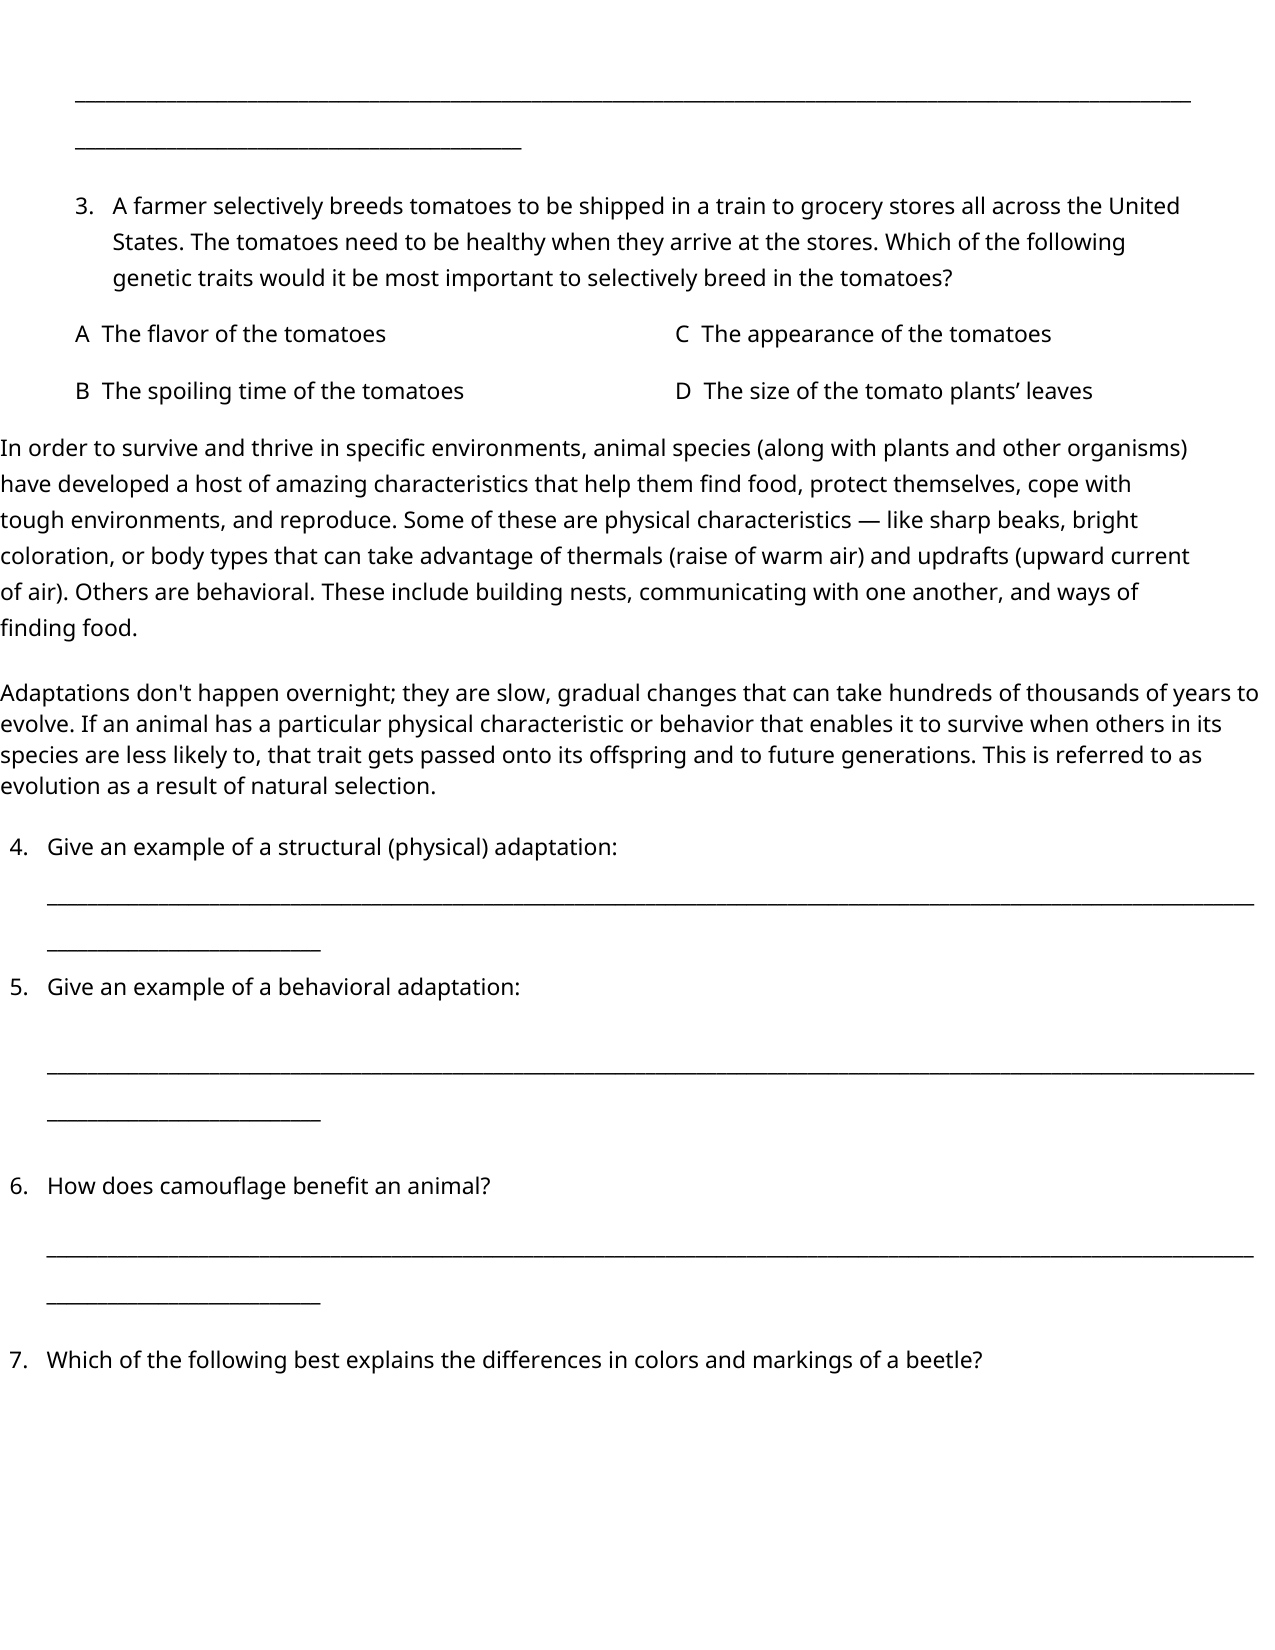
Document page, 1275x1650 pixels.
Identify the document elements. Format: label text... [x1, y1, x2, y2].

text __________________________________________________________________________________________________________________________________________________ [47, 1047, 1266, 1126]
list A farmer selectively breeds tomatoes to be shipped in a train to grocery stores all across the United States. The tomatoes need to be healthy when they arrive at the stores. Which of the following genetic traits would it be most important to selectively breed in the tomatoes? [75, 189, 1200, 293]
text __________________________________________________________________________________________________________________________________________________ [46, 1230, 1266, 1308]
list Which of the following best explains the differences in colors and markings of a beetle? [9, 1344, 1266, 1376]
list How does camouflage benefit an animal? [9, 1170, 1200, 1202]
list Give an example of a behavioral adaptation: [9, 971, 1266, 1003]
text A The flavor of the tomatoes [75, 318, 600, 349]
text C The appearance of the tomatoes [675, 318, 1200, 349]
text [75, 75, 1200, 153]
text In order to survive and thrive in specific environments, animal species (along with plants and other organisms) have developed a host of amazing characteristics that help them find food, protect themselves, cope with tough environments, and reproduce. Some of these are physical characteristics — like sharp beaks, bright coloration, or body types that can take advantage of thermals (raise of warm air) and updrafts (upward current of air). Others are behavioral. These include building nests, communicating with one another, and ways of finding food. [0, 432, 1200, 643]
text Adaptations don't happen overnight; they are slow, gradual changes that can take hundreds of thousands of years to evolve. If an animal has a particular physical characteristic or behavior that enables it to survive when others in its species are less likely to, that trait gets passed onto its offspring and to future generations. This is referred to as evolution as a result of natural selection. [0, 677, 1266, 802]
text B The spoiling time of the tomatoes [75, 375, 600, 406]
text D The size of the tomato plants’ leaves [675, 375, 1200, 406]
list Give an example of a structural (physical) adaptation: __________________________________________________________________________________________________________________________________________________ [9, 831, 1266, 956]
